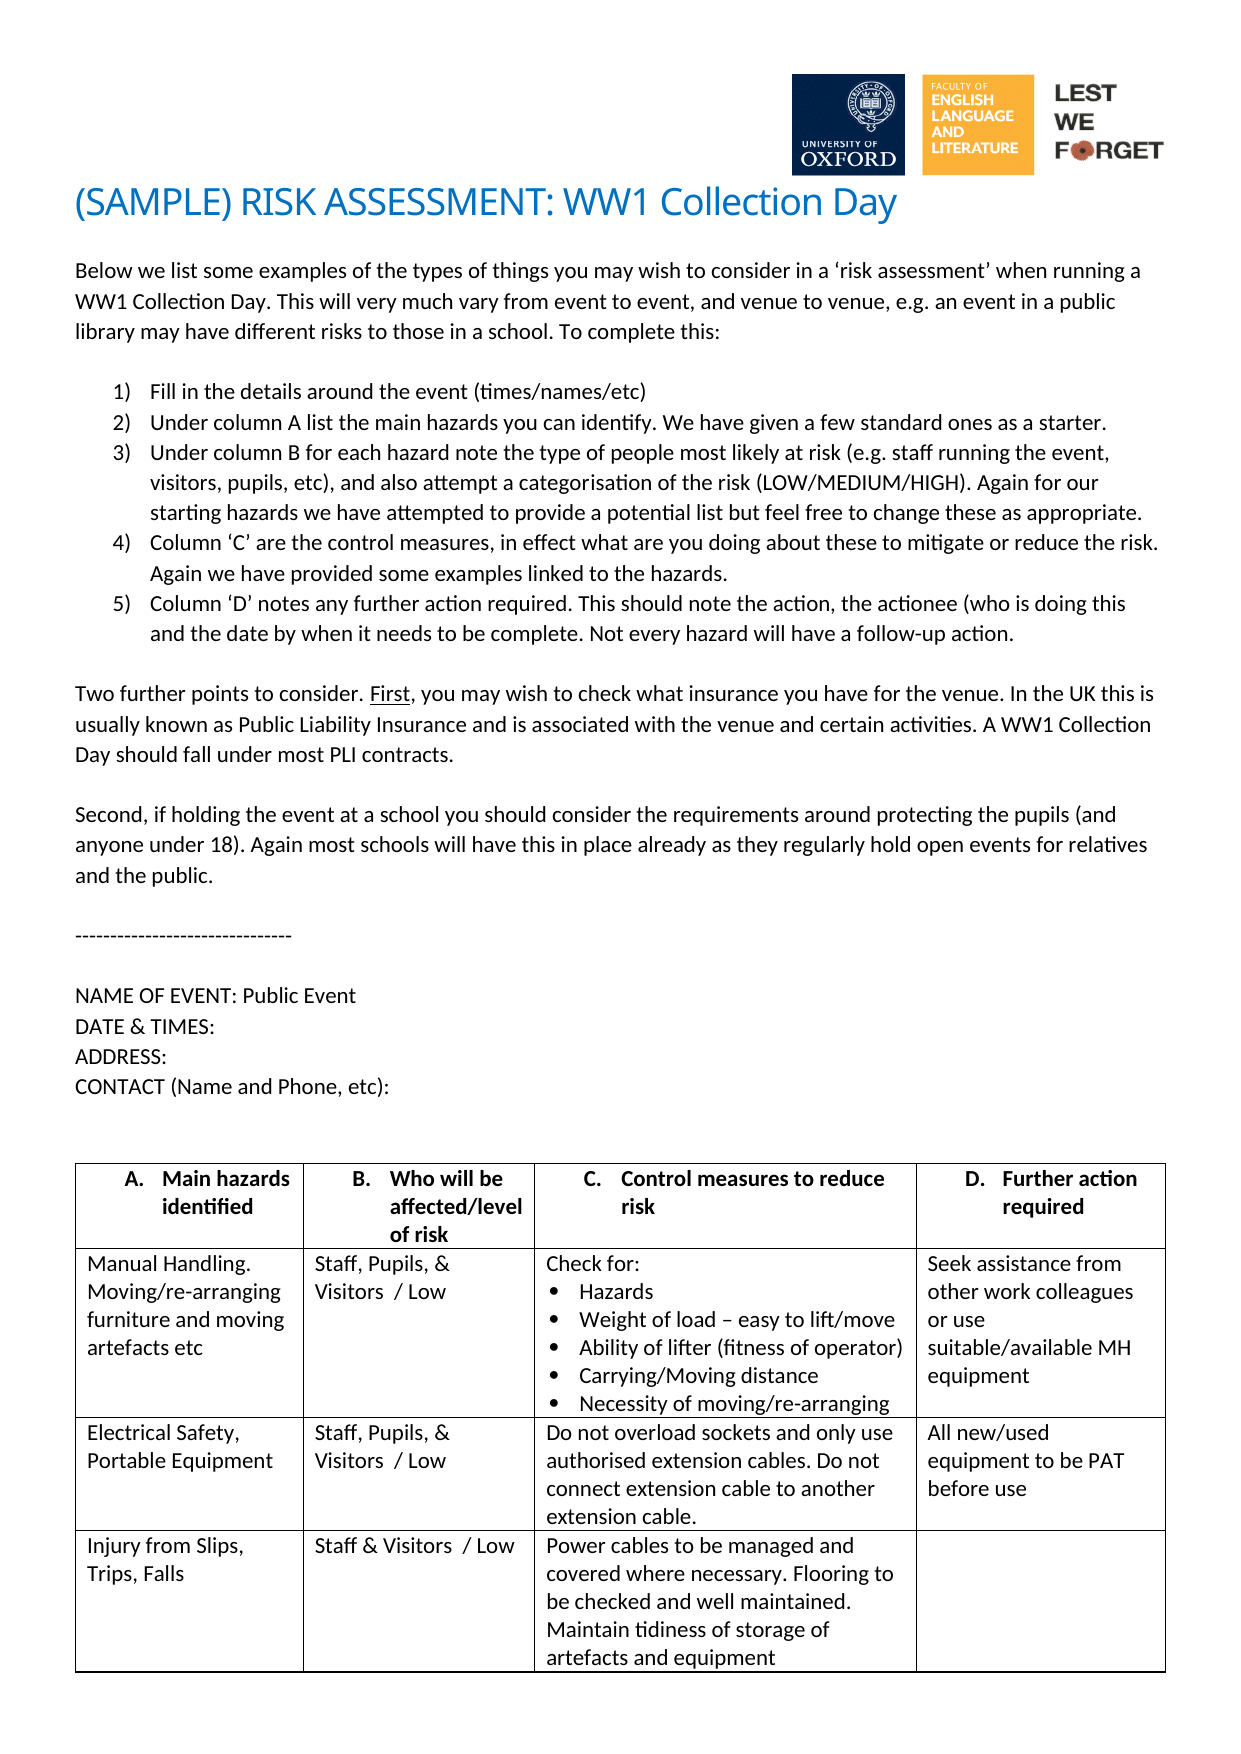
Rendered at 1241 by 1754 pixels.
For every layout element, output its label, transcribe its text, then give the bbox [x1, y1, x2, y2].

table_cell Injury from Slips, Trips, Falls [76, 1531, 303, 1671]
table_cell Do not overload sockets and only use authorised extension cables. Do not connect extension cable to another extension cable. [535, 1418, 916, 1530]
table_header Control measures to reduce risk [535, 1164, 916, 1248]
table_cell Staff & Visitors / Low [304, 1531, 534, 1671]
table_cell Check for: Hazards Weight of load – easy to lift/move Ability of lifter (fitness of operator) Carrying/Moving distance Necessity of moving/re-arranging [535, 1249, 916, 1417]
table_cell Manual Handling. Moving/re-arranging furniture and moving artefacts etc [76, 1249, 303, 1417]
table_cell All new/used equipment to be PAT before use [917, 1418, 1165, 1530]
table_cell Seek assistance from other work colleagues or use suitable/available MH equipment [917, 1249, 1165, 1417]
list Under column A list the main hazards you can identify. We have given a few standard ones as a starter. [112, 408, 1165, 436]
list Column ‘D’ notes any further action required. This should note the action, the actionee (who is doing this and the date by when it needs to be complete. Not every hazard will have a follow-up action. [112, 589, 1165, 647]
table_header Main hazards identified [76, 1164, 303, 1248]
text Below we list some examples of the types of things you may wish to consider in a ‘risk assessment’ when running a WW1 Collection Day. This will very much vary from event to event, and venue to venue, e.g. an event in a public library may have different risks to those in a school. To complete this: [75, 257, 1165, 345]
text Two further points to consider. First, you may wish to check what insurance you have for the venue. In the UK this is usually known as Public Liability Insurance and is associated with the venue and certain activities. A WW1 Collection Day should fall under most PLI contracts. [75, 679, 1165, 768]
text DATE & TIMES: [75, 1012, 1165, 1040]
table_header Further action required [917, 1164, 1165, 1248]
table_cell Staff, Pupils, & Visitors / Low [304, 1418, 534, 1530]
table_cell Power cables to be managed and covered where necessary. Flooring to be checked and well maintained. Maintain tidiness of storage of artefacts and equipment [535, 1531, 916, 1671]
table_cell Electrical Safety, Portable Equipment [76, 1418, 303, 1530]
picture [791, 73, 1166, 176]
text NAME OF EVENT: Public Event [75, 982, 1165, 1009]
table_cell [917, 1531, 1165, 1671]
text CONTACT (Name and Phone, etc): [75, 1072, 1165, 1100]
table_header Who will be affected/level of risk [304, 1164, 534, 1248]
text Second, if holding the event at a school you should consider the requirements around protecting the pupils (and anyone under 18). Again most schools will have this in place already as they regularly hold open events for relatives and the public. [75, 800, 1165, 889]
list Column ‘C’ are the control measures, in effect what are you doing about these to mitigate or reduce the risk. Again we have provided some examples linked to the hazards. [112, 528, 1165, 587]
list Fill in the details around the event (times/names/etc) [112, 377, 1165, 405]
list Under column B for each hazard note the type of people most likely at risk (e.g. staff running the event, visitors, pupils, etc), and also attempt a categorisation of the risk (LOW/MEDIUM/HIGH). Again for our starting hazards we have attempted to provide a potential list but feel free to change these as appropriate. [112, 438, 1165, 526]
table_cell Staff, Pupils, & Visitors / Low [304, 1249, 534, 1417]
text ------------------------------- [75, 921, 1165, 949]
title (SAMPLE) RISK ASSESSMENT: WW1 Collection Day [75, 175, 1165, 226]
text ADDRESS: [75, 1042, 1165, 1070]
